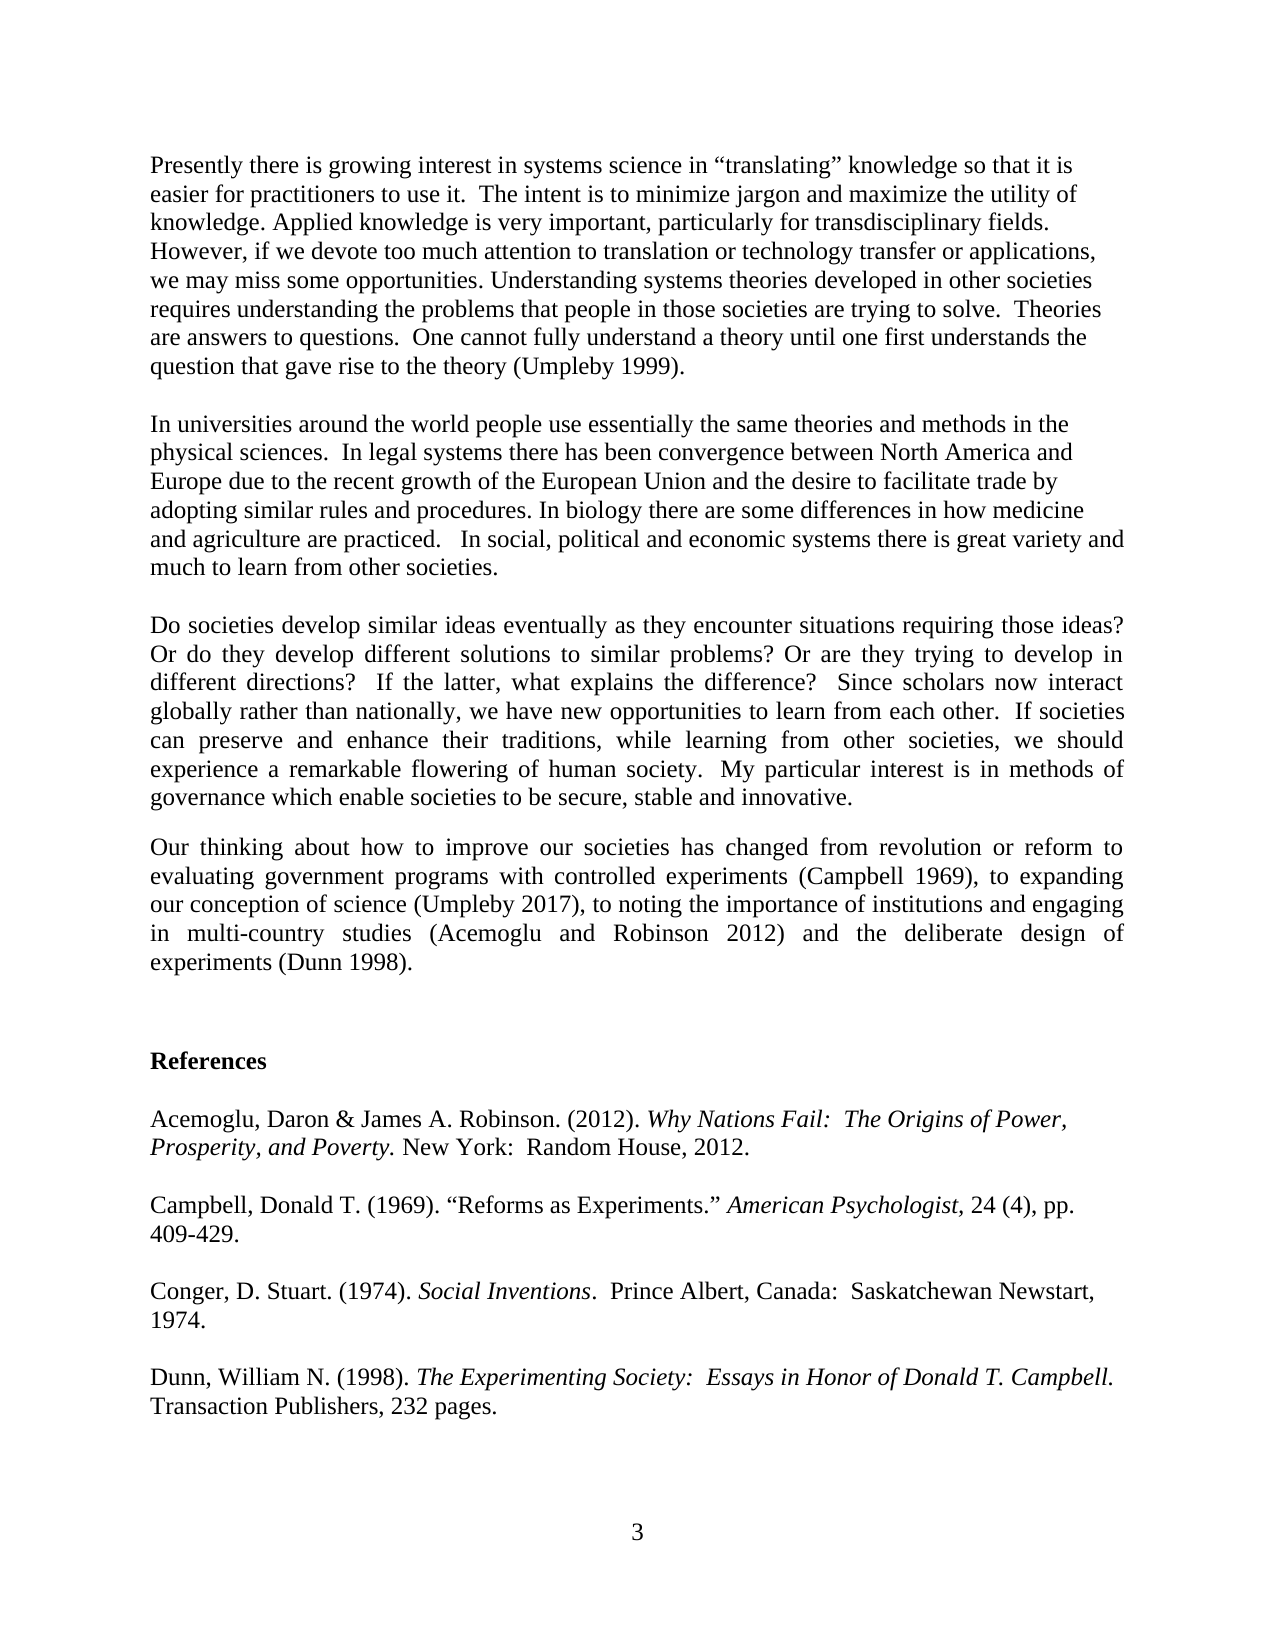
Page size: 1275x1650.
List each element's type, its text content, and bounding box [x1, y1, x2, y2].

text Dunn, William N. (1998). The Experimenting Society: Essays in Honor of Donald T. Campbell. Transaction Publishers, 232 pages. [150, 1362, 1125, 1420]
text Acemoglu, Daron & James A. Robinson. (2012). Why Nations Fail: The Origins of Power, Prosperity, and Poverty. New York: Random House, 2012. [150, 1104, 1125, 1161]
text Campbell, Donald T. (1969). “Reforms as Experiments.” American Psychologist, 24 (4), pp. 409-429. [150, 1190, 1125, 1247]
text References [150, 1046, 1125, 1075]
text Conger, D. Stuart. (1974). Social Inventions. Prince Albert, Canada: Saskatchewan Newstart, 1974. [150, 1276, 1125, 1334]
text In universities around the world people use essentially the same theories and methods in the physical sciences. In legal systems there has been convergence between North America and Europe due to the recent growth of the European Union and the desire to facilitate trade by adopting similar rules and procedures. In biology there are some differences in how medicine and agriculture are practiced. In social, political and economic systems there is great variety and much to learn from other societies. [150, 409, 1125, 581]
text Presently there is growing interest in systems science in “translating” knowledge so that it is easier for practitioners to use it. The intent is to minimize jargon and maximize the utility of knowledge. Applied knowledge is very important, particularly for transdisciplinary fields. However, if we devote too much attention to translation or technology transfer or applications, we may miss some opportunities. Understanding systems theories developed in other societies requires understanding the problems that people in those societies are trying to solve. Theories are answers to questions. One cannot fully understand a theory until one first understands the question that gave rise to the theory (Umpleby 1999). [150, 150, 1125, 380]
text Do societies develop similar ideas eventually as they encounter situations requiring those ideas? Or do they develop different solutions to similar problems? Or are they trying to develop in different directions? If the latter, what explains the difference? Since scholars now interact globally rather than nationally, we have new opportunities to learn from each other. If societies can preserve and enhance their traditions, while learning from other societies, we should experience a remarkable flowering of human society. My particular interest is in methods of governance which enable societies to be secure, stable and innovative. [150, 610, 1125, 811]
text Our thinking about how to improve our societies has changed from revolution or reform to evaluating government programs with controlled experiments (Campbell 1969), to expanding our conception of science (Umpleby 2017), to noting the importance of institutions and engaging in multi-country studies (Acemoglu and Robinson 2012) and the deliberate design of experiments (Dunn 1998). [150, 832, 1125, 976]
